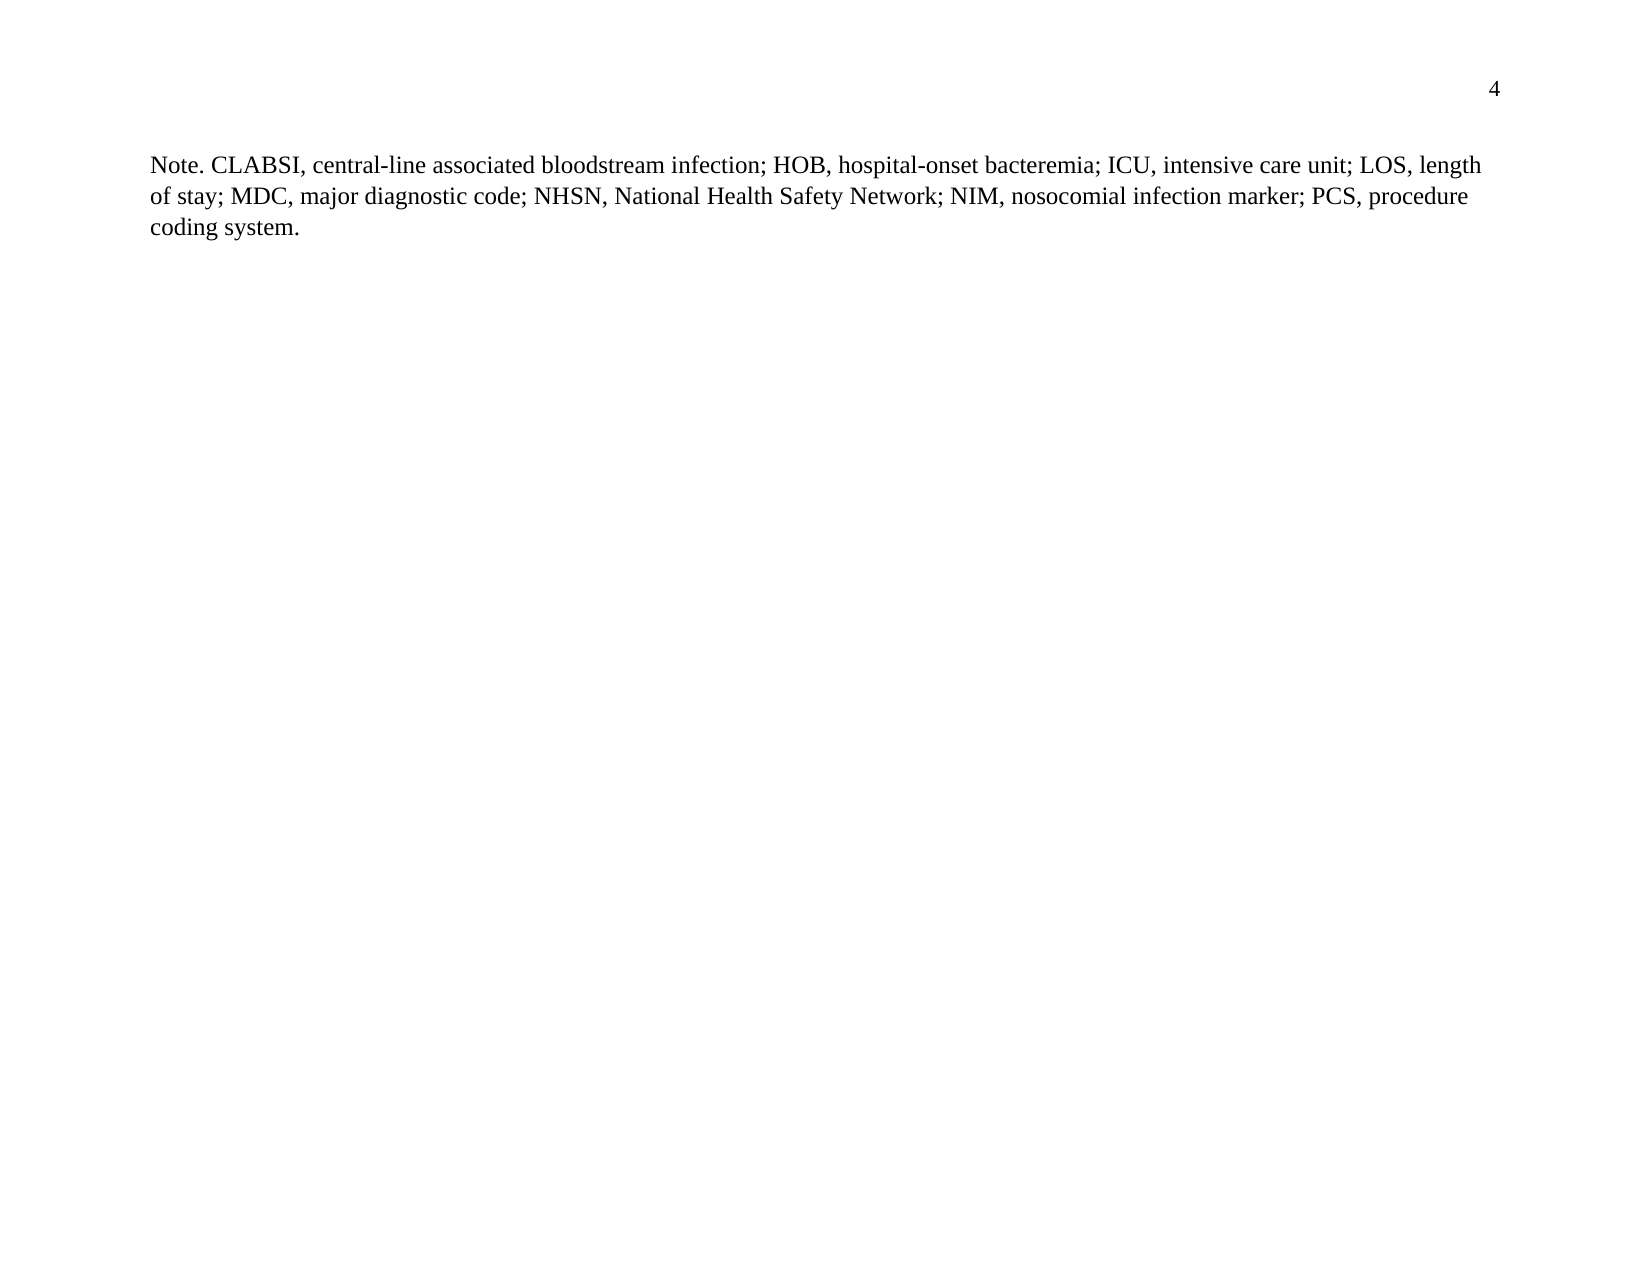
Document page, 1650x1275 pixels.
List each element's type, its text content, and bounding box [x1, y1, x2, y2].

text Note. CLABSI, central-line associated bloodstream infection; HOB, hospital-onset bacteremia; ICU, intensive care unit; LOS, length of stay; MDC, major diagnostic code; NHSN, National Health Safety Network; NIM, nosocomial infection marker; PCS, procedure coding system. [150, 150, 1500, 241]
